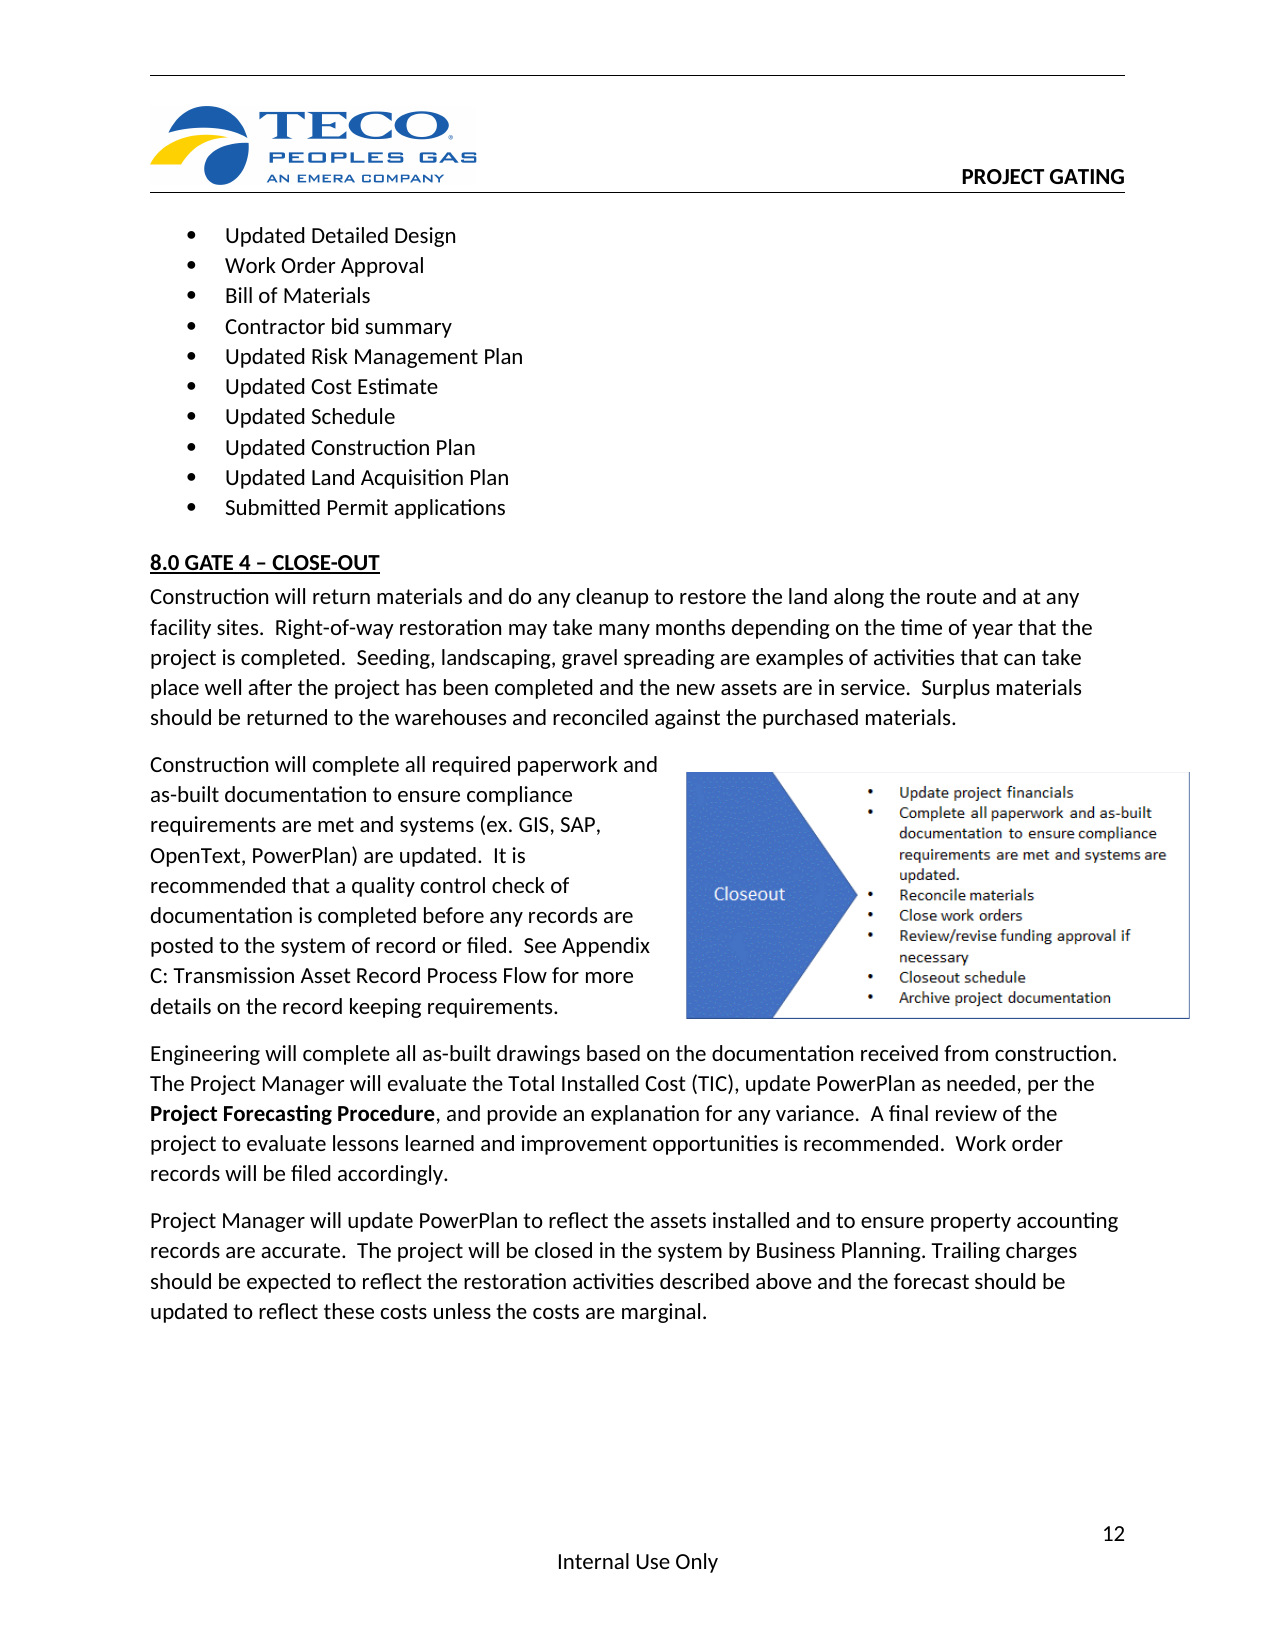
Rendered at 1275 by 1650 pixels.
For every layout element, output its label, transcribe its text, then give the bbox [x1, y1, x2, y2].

list Updated Schedule [187, 402, 1125, 430]
list Updated Risk Management Plan [187, 342, 1125, 370]
list Submitted Permit applications [187, 493, 1125, 521]
text Project Manager will update PowerPlan to reflect the assets installed and to ensure property accounting records are accurate. The project will be closed in the system by Business Planning. Trailing charges should be expected to reflect the restoration activities described above and the forecast should be updated to reflect these costs unless the costs are marginal. [150, 1206, 1125, 1325]
list Contractor bid summary [187, 312, 1125, 340]
list Work Order Approval [187, 251, 1125, 279]
subtitle 8.0 GATE 4 – CLOSE-OUT [150, 548, 1125, 576]
list Updated Land Acquisition Plan [187, 463, 1125, 491]
list Updated Detailed Design [187, 221, 1125, 249]
list Updated Cost Estimate [187, 372, 1125, 400]
text Construction will return materials and do any cleanup to restore the land along the route and at any facility sites. Right-of-way restoration may take many months depending on the time of year that the project is completed. Seeding, landscaping, gravel spreading are examples of activities that can take place well after the project has been completed and the new assets are in service. Surplus materials should be returned to the warehouses and reconciled against the purchased materials. [150, 582, 1125, 731]
list Updated Construction Plan [187, 433, 1125, 461]
picture [150, 106, 477, 185]
list Bill of Materials [187, 282, 1125, 309]
picture [686, 772, 1190, 1019]
text Engineering will complete all as-built drawings based on the documentation received from construction. The Project Manager will evaluate the Total Installed Cost (TIC), update PowerPlan as needed, per the Project Forecasting Procedure, and provide an explanation for any variance. A final review of the project to evaluate lessons learned and improvement opportunities is recommended. Work order records will be filed accordingly. [150, 1039, 1125, 1188]
